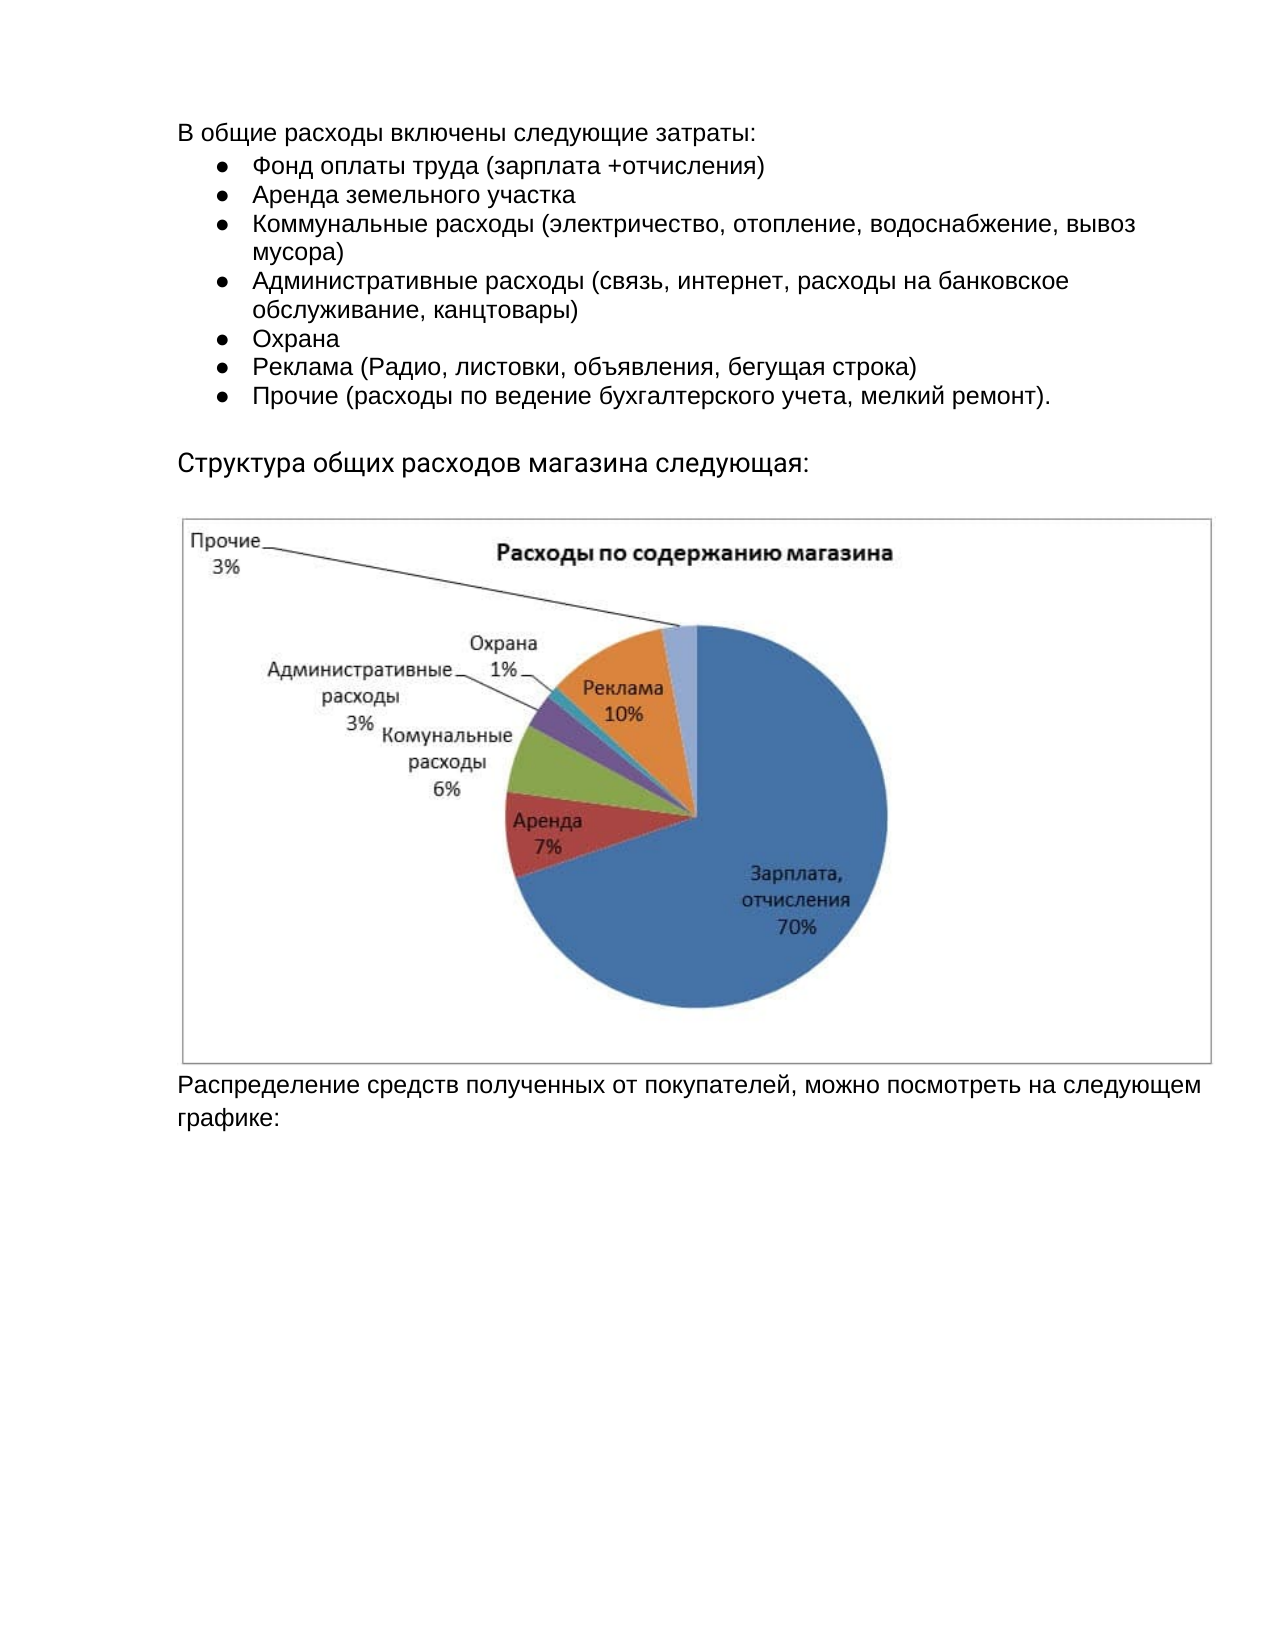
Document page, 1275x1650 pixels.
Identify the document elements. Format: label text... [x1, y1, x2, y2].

list Реклама (Радио, листовки, объявления, бегущая строка) [214, 352, 1216, 381]
list Охрана [214, 323, 1216, 352]
text В общие расходы включены следующие затраты: [177, 118, 1216, 147]
picture [177, 516, 1216, 1067]
text Распределение средств полученных от покупателей, можно посмотреть на следующем графике: [177, 1070, 1216, 1132]
list Фонд оплаты труда (зарплата +отчисления) [214, 151, 1216, 180]
list Аренда земельного участка [214, 180, 1216, 208]
list Коммунальные расходы (электричество, отопление, водоснабжение, вывоз мусора) [214, 208, 1216, 266]
list Административные расходы (связь, интернет, расходы на банковское обслуживание, канцтовары) [214, 266, 1216, 323]
subtitle Структура общих расходов магазина следующая: [177, 447, 1216, 479]
list Прочие (расходы по ведение бухгалтерского учета, мелкий ремонт). [214, 381, 1216, 410]
